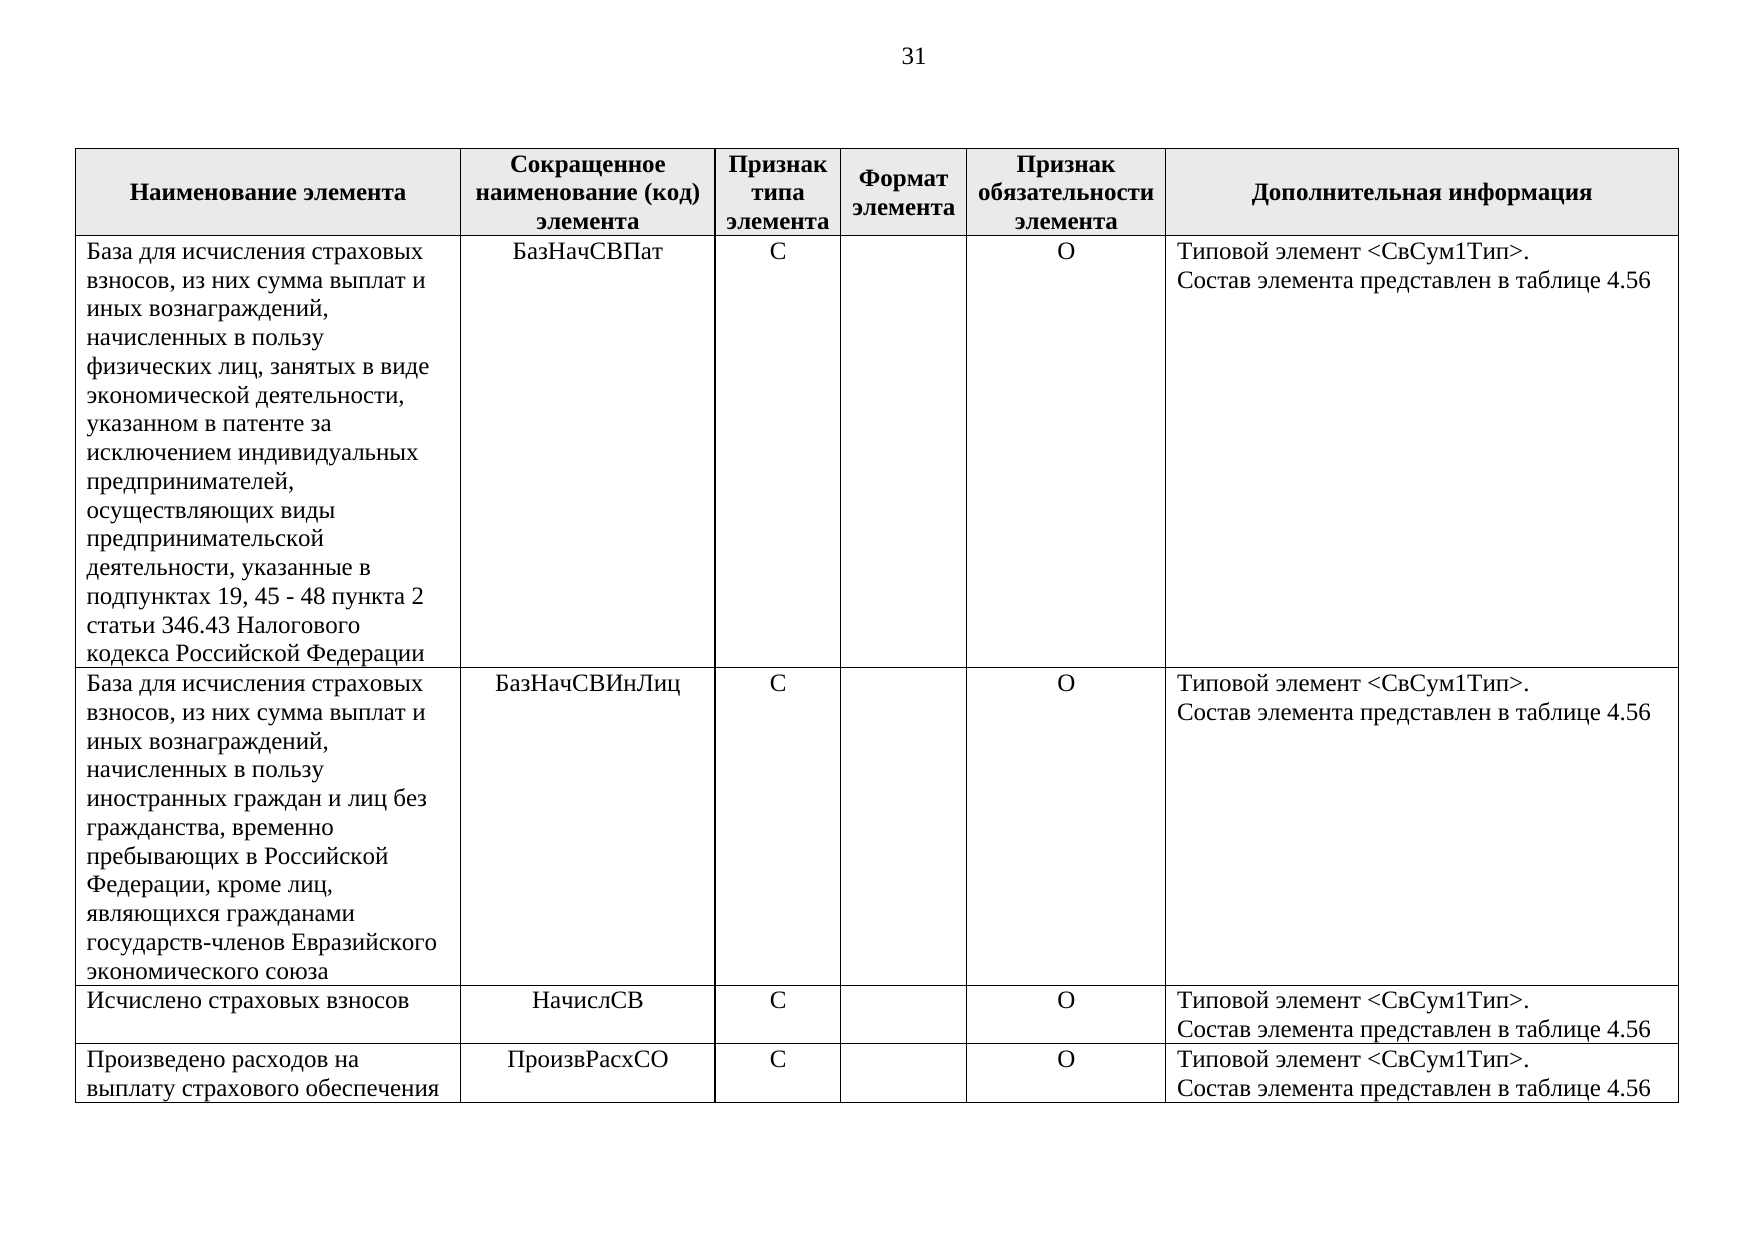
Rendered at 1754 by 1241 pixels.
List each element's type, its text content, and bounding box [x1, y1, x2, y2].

table_cell [841, 986, 966, 1043]
table_cell Типовой элемент <СвСум1Тип>. Состав элемента представлен в таблице 4.56 [1166, 986, 1678, 1043]
table_cell Произведено расходов на выплату страхового обеспечения [76, 1044, 460, 1102]
table_header Дополнительная информация [1166, 149, 1678, 235]
table_cell С [716, 1044, 840, 1102]
table_cell С [716, 668, 840, 984]
table_cell База для исчисления страховых взносов, из них сумма выплат и иных вознаграждений, начисленных в пользу физических лиц, занятых в виде экономической деятельности, указанном в патенте за исключением индивидуальных предпринимателей, осуществляющих виды предпринимательской деятельности, указанные в подпунктах 19, 45 - 48 пункта 2 статьи 346.43 Налогового кодекса Российской Федерации [76, 236, 460, 667]
table_cell О [967, 668, 1165, 984]
table_header Признак обязательности элемента [967, 149, 1165, 235]
table_cell БазНачСВПат [461, 236, 714, 667]
table_cell О [967, 986, 1165, 1043]
table_cell О [967, 236, 1165, 667]
table_header Признак типа элемента [716, 149, 840, 235]
table_cell [841, 668, 966, 984]
table_cell Типовой элемент <СвСум1Тип>. Состав элемента представлен в таблице 4.56 [1166, 668, 1678, 984]
table_cell С [716, 986, 840, 1043]
table_header Наименование элемента [76, 149, 460, 235]
table_cell База для исчисления страховых взносов, из них сумма выплат и иных вознаграждений, начисленных в пользу иностранных граждан и лиц без гражданства, временно пребывающих в Российской Федерации, кроме лиц, являющихся гражданами государств-членов Евразийского экономического союза [76, 668, 460, 984]
table_cell [841, 236, 966, 667]
table_header Формат элемента [841, 149, 966, 235]
table_cell С [716, 236, 840, 667]
table_cell Исчислено страховых взносов [76, 986, 460, 1043]
table_cell НачислСВ [461, 986, 714, 1043]
table_cell БазНачСВИнЛиц [461, 668, 714, 984]
table_cell [841, 1044, 966, 1102]
table_cell О [967, 1044, 1165, 1102]
table_cell ПроизвРасхСО [461, 1044, 714, 1102]
table_cell Типовой элемент <СвСум1Тип>. Состав элемента представлен в таблице 4.56 [1166, 236, 1678, 667]
table_header Сокращенное наименование (код) элемента [461, 149, 714, 235]
table_cell Типовой элемент <СвСум1Тип>. Состав элемента представлен в таблице 4.56 [1166, 1044, 1678, 1102]
